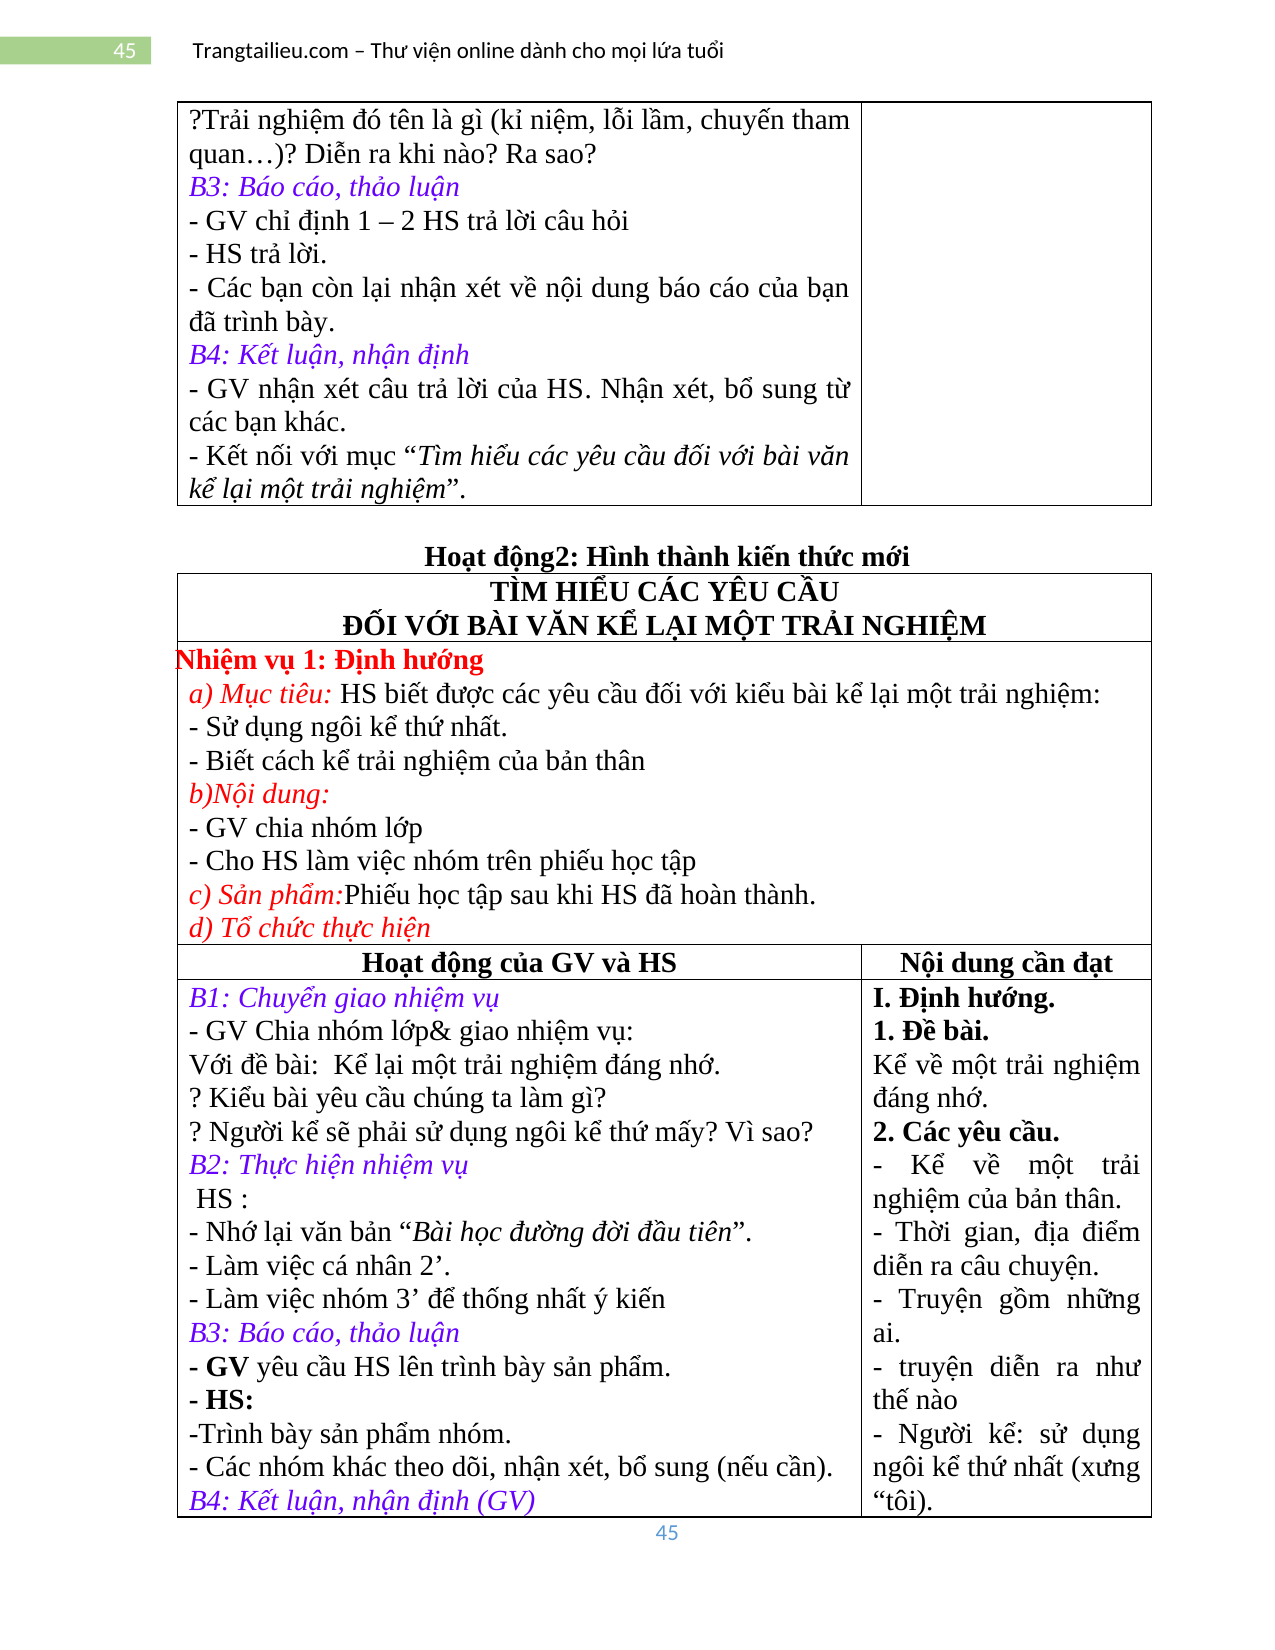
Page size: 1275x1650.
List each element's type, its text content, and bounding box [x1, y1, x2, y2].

text Hoạt động2: Hình thành kiến thức mới [177, 539, 1157, 573]
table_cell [862, 103, 1151, 505]
table_header TÌM HIỂU CÁC YÊU CẦU ĐỐI VỚI BÀI VĂN KỂ LẠI MỘT TRẢI NGHIỆM [178, 574, 1151, 641]
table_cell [862, 980, 1151, 1516]
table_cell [178, 103, 861, 505]
table_cell Hoạt động của GV và HS [178, 945, 861, 979]
table_cell Nhiệm vụ 1: Định hướng a) Mục tiêu: HS biết được các yêu cầu đối với kiểu bài kể lại một trải nghiệm: - Sử dụng ngôi kể thứ nhất. - Biết cách kể trải nghiệm của bản thân b)Nội dung: - GV chia nhóm lớp - Cho HS làm việc nhóm trên phiếu học tập c) Sản phẩm:Phiếu học tập sau khi HS đã hoàn thành. d) Tổ chức thực hiện [178, 642, 1151, 944]
table_cell Nội dung cần đạt [862, 945, 1151, 979]
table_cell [178, 980, 861, 1516]
